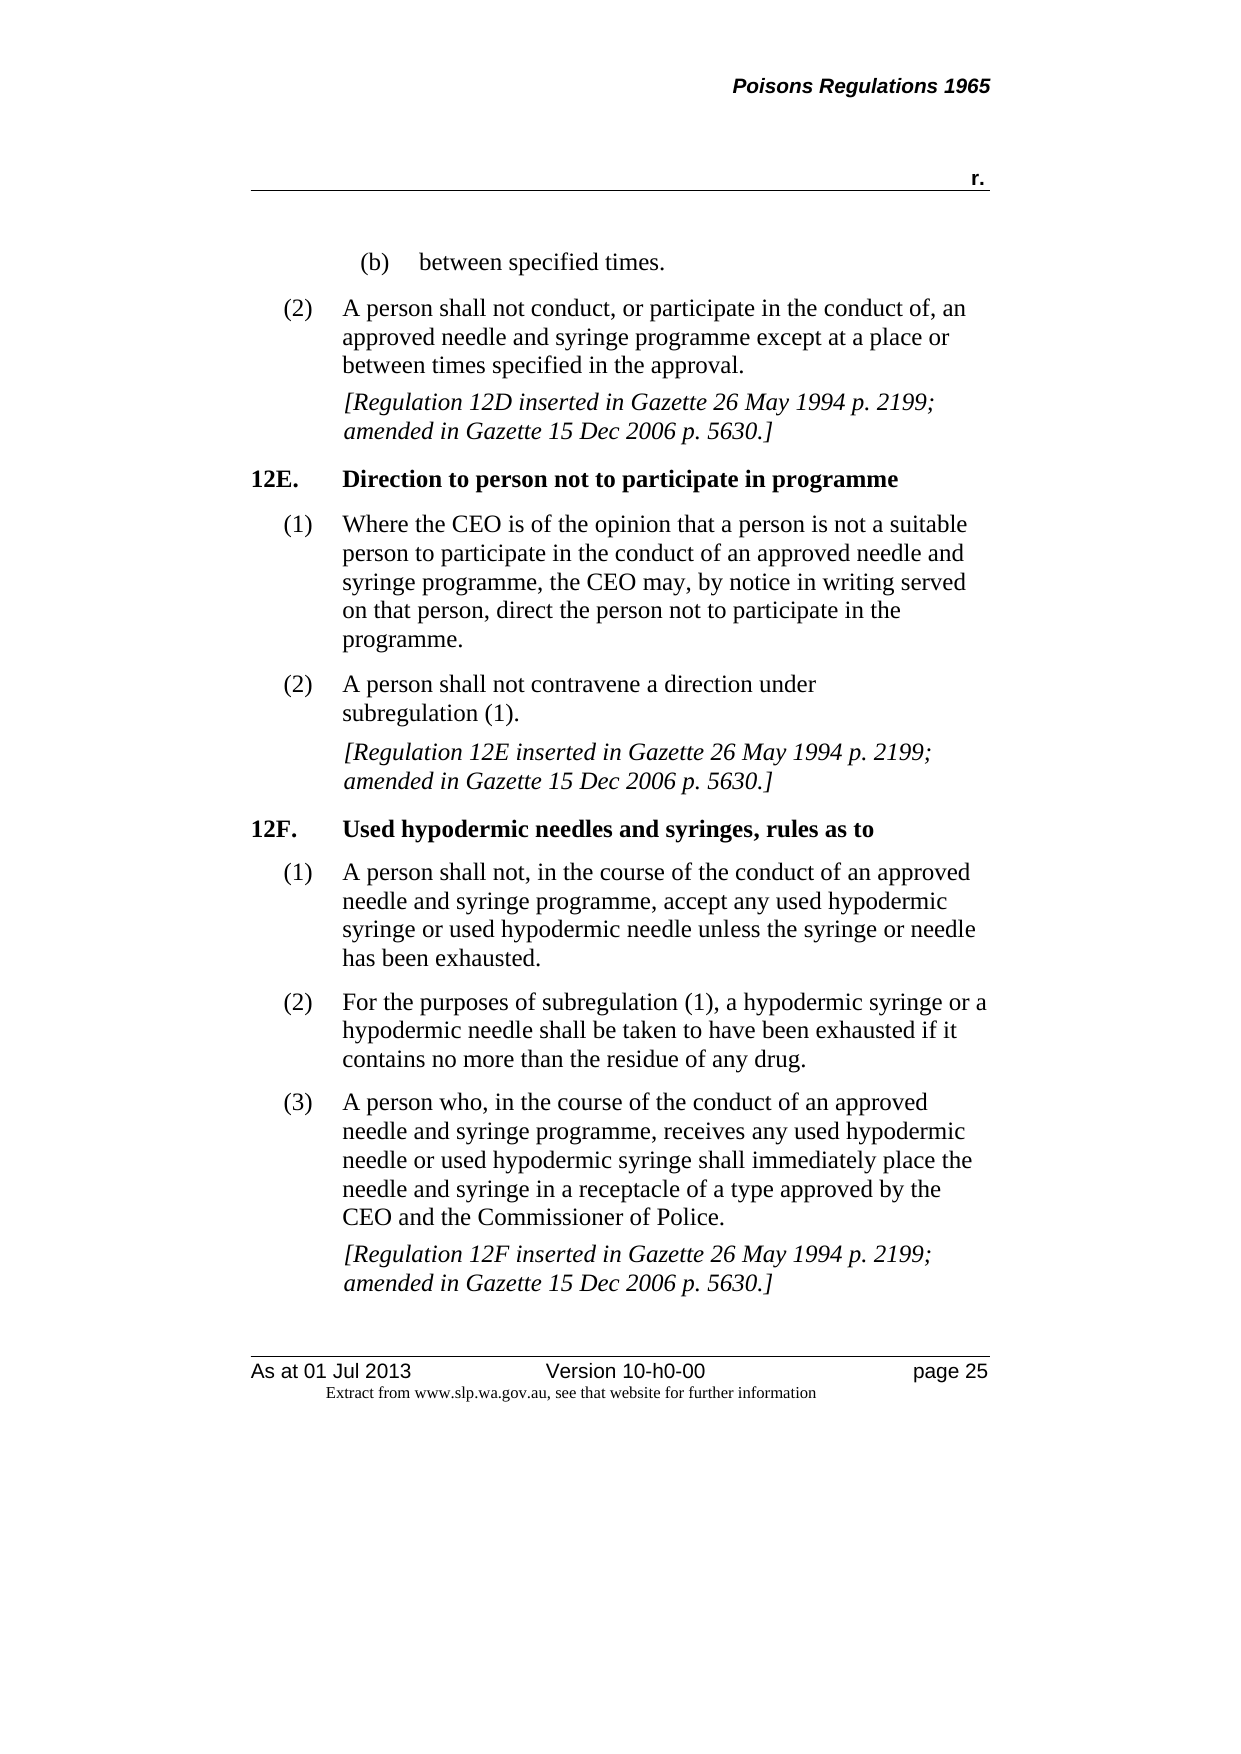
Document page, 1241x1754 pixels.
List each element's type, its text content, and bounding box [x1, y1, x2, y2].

text [Regulation 12D inserted in Gazette 26 May 1994 p. 2199; amended in Gazette 15 Dec 2006 p. 5630.] [251, 387, 990, 445]
text [Regulation 12F inserted in Gazette 26 May 1994 p. 2199; amended in Gazette 15 Dec 2006 p. 5630.] [251, 1239, 990, 1297]
text (2) A person shall not contravene a direction under subregulation (1). [251, 669, 990, 727]
text [Regulation 12E inserted in Gazette 26 May 1994 p. 2199; amended in Gazette 15 Dec 2006 p. 5630.] [251, 737, 990, 795]
text (1) Where the CEO is of the opinion that a person is not a suitable person to participate in the conduct of an approved needle and syringe programme, the CEO may, by notice in writing served on that person, direct the person not to participate in the programme. [251, 509, 990, 653]
text (2) A person shall not conduct, or participate in the conduct of, an approved needle and syringe programme except at a place or between times specified in the approval. [251, 293, 990, 379]
text (3) A person who, in the course of the conduct of an approved needle and syringe programme, receives any used hypodermic needle or used hypodermic syringe shall immediately place the needle and syringe in a receptacle of a type approved by the CEO and the Commissioner of Police. [251, 1087, 990, 1231]
text (b) between specified times. [251, 247, 990, 276]
text (2) For the purposes of subregulation (1), a hypodermic syringe or a hypodermic needle shall be taken to have been exhausted if it contains no more than the residue of any drug. [251, 987, 990, 1073]
text (1) A person shall not, in the course of the conduct of an approved needle and syringe programme, accept any used hypodermic syringe or used hypodermic needle unless the syringe or needle has been exhausted. [251, 857, 990, 972]
subtitle 12F. Used hypodermic needles and syringes, rules as to [251, 814, 990, 842]
subtitle 12E. Direction to person not to participate in programme [251, 464, 990, 492]
